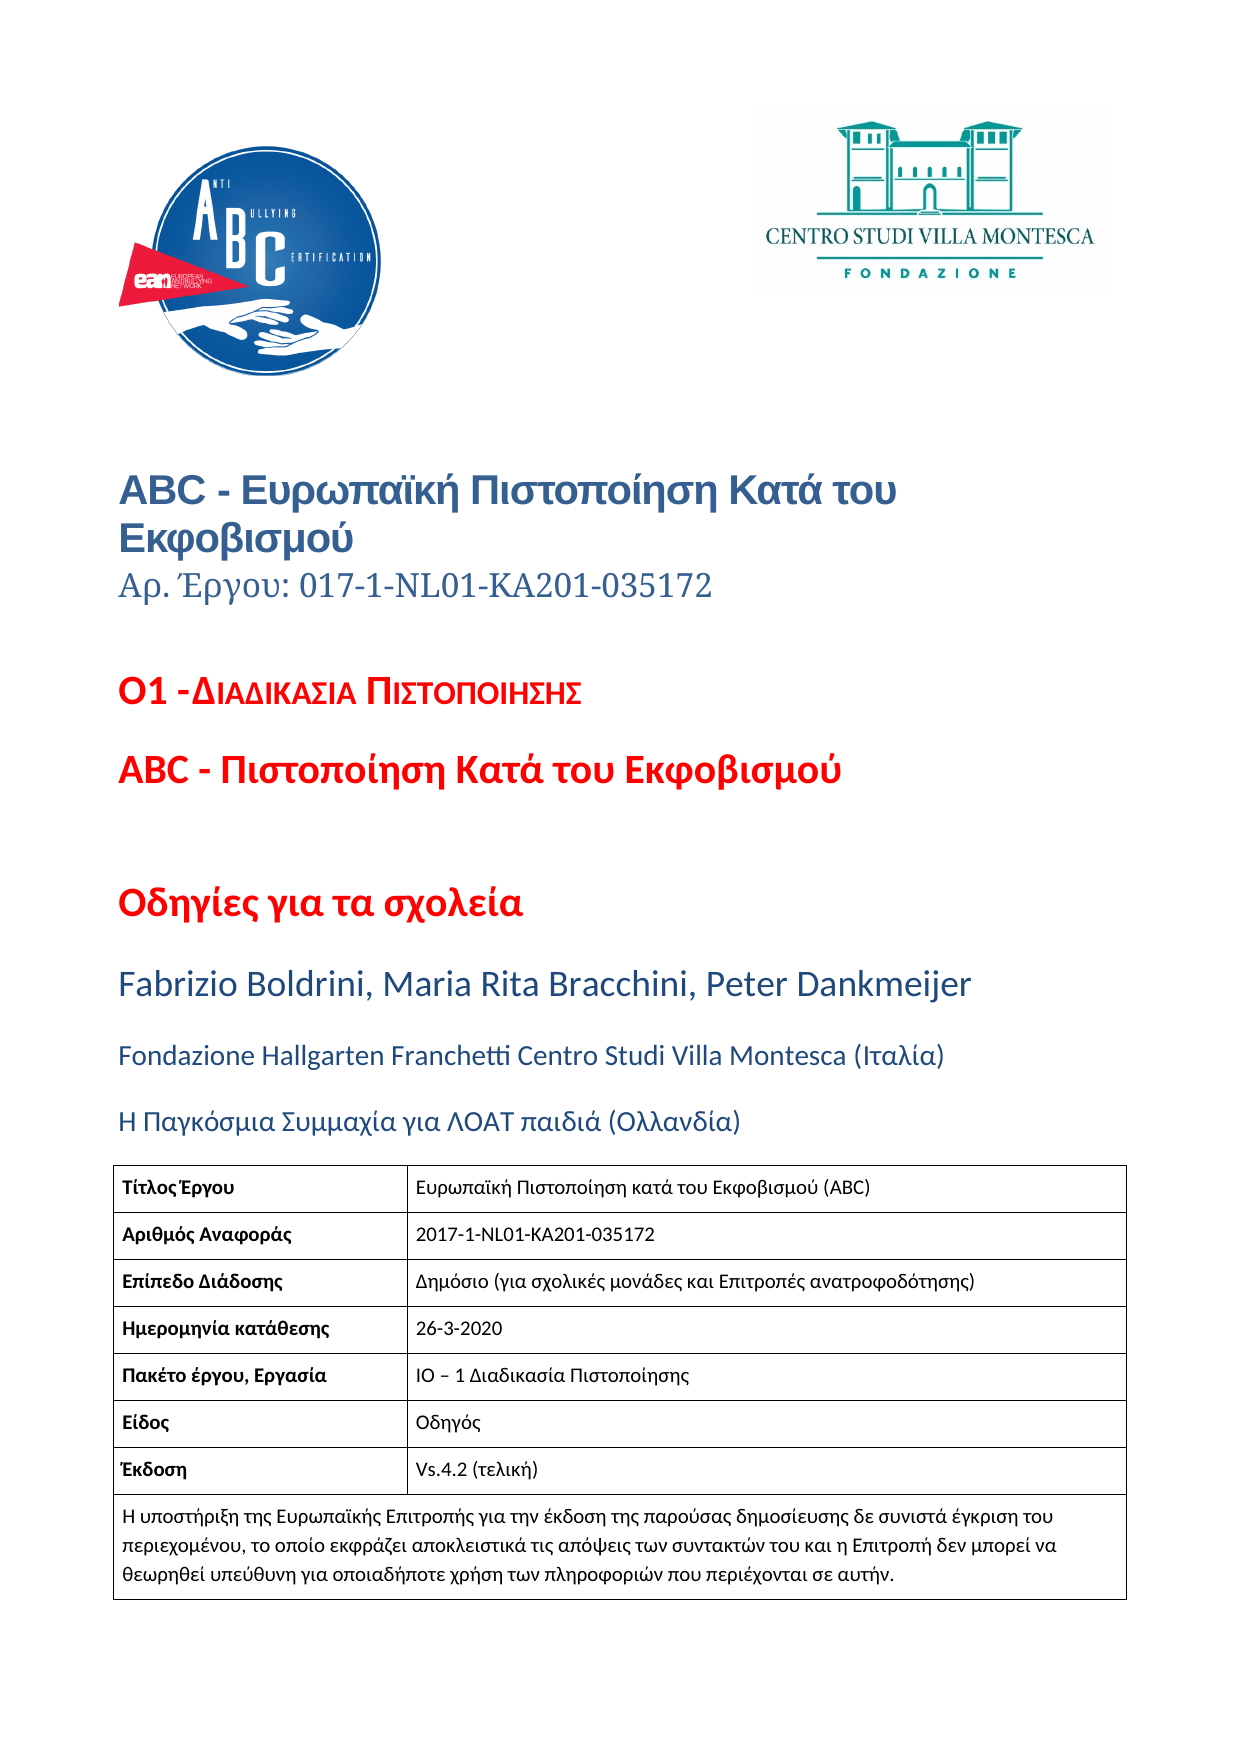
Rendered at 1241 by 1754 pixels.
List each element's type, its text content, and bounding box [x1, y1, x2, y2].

table_cell 2017-1-NL01-KA201-035172 [408, 1213, 1126, 1259]
picture [118, 146, 383, 376]
table_cell 26-3-2020 [408, 1307, 1126, 1353]
text Η Παγκόσμια Συμμαχία για ΛΟΑΤ παιδιά (Ολλανδία) [118, 1103, 1122, 1139]
table_cell Οδηγός [408, 1401, 1126, 1447]
table_cell Πακέτο έργου, Εργασία [114, 1354, 407, 1400]
text Fabrizio Boldrini, Maria Rita Bracchini, Peter Dankmeijer [118, 959, 1122, 1005]
table_cell Επίπεδο Διάδοσης [114, 1260, 407, 1306]
table_cell IO – 1 Διαδικασία Πιστοποίησης [408, 1354, 1126, 1400]
table_header Τίτλος Έργου [114, 1166, 407, 1212]
text Αρ. Έργου: 017-1-NL01-KA201-035172 [118, 562, 1122, 607]
table_cell Έκδοση [114, 1448, 407, 1494]
text Fondazione Hallgarten Franchetti Centro Studi Villa Montesca (Ιταλία) [118, 1037, 1122, 1073]
table_cell Ημερομηνία κατάθεσης [114, 1307, 407, 1353]
table_cell Vs.4.2 (τελική) [408, 1448, 1126, 1494]
text Οδηγίες για τα σχολεία [118, 876, 1122, 927]
title ABC - Ευρωπαϊκή Πιστοποίηση Κατά του Εκφοβισμού [118, 466, 1122, 562]
text O1 - Διαδικασία Πιστοποίησης [118, 664, 1122, 715]
table_header Ευρωπαϊκή Πιστοποίηση κατά του Εκφοβισμού (ABC) [408, 1166, 1126, 1212]
picture [752, 106, 1107, 293]
text ABC - Πιστοποίηση Κατά του Εκφοβισμού [118, 743, 1122, 794]
table_cell Αριθμός Αναφοράς [114, 1213, 407, 1259]
table_cell Είδος [114, 1401, 407, 1447]
table_cell Η υποστήριξη της Ευρωπαϊκής Επιτροπής για την έκδοση της παρούσας δημοσίευσης δε συνιστά έγκριση του περιεχομένου, το οποίο εκφράζει αποκλειστικά τις απόψεις των συντακτών του και η Επιτροπή δεν μπορεί να θεωρηθεί υπεύθυνη για οποιαδήποτε χρήση των πληροφοριών που περιέχονται σε αυτήν. [114, 1495, 1126, 1599]
table_cell Δημόσιο (για σχολικές μονάδες και Επιτροπές ανατροφοδότησης) [408, 1260, 1126, 1306]
